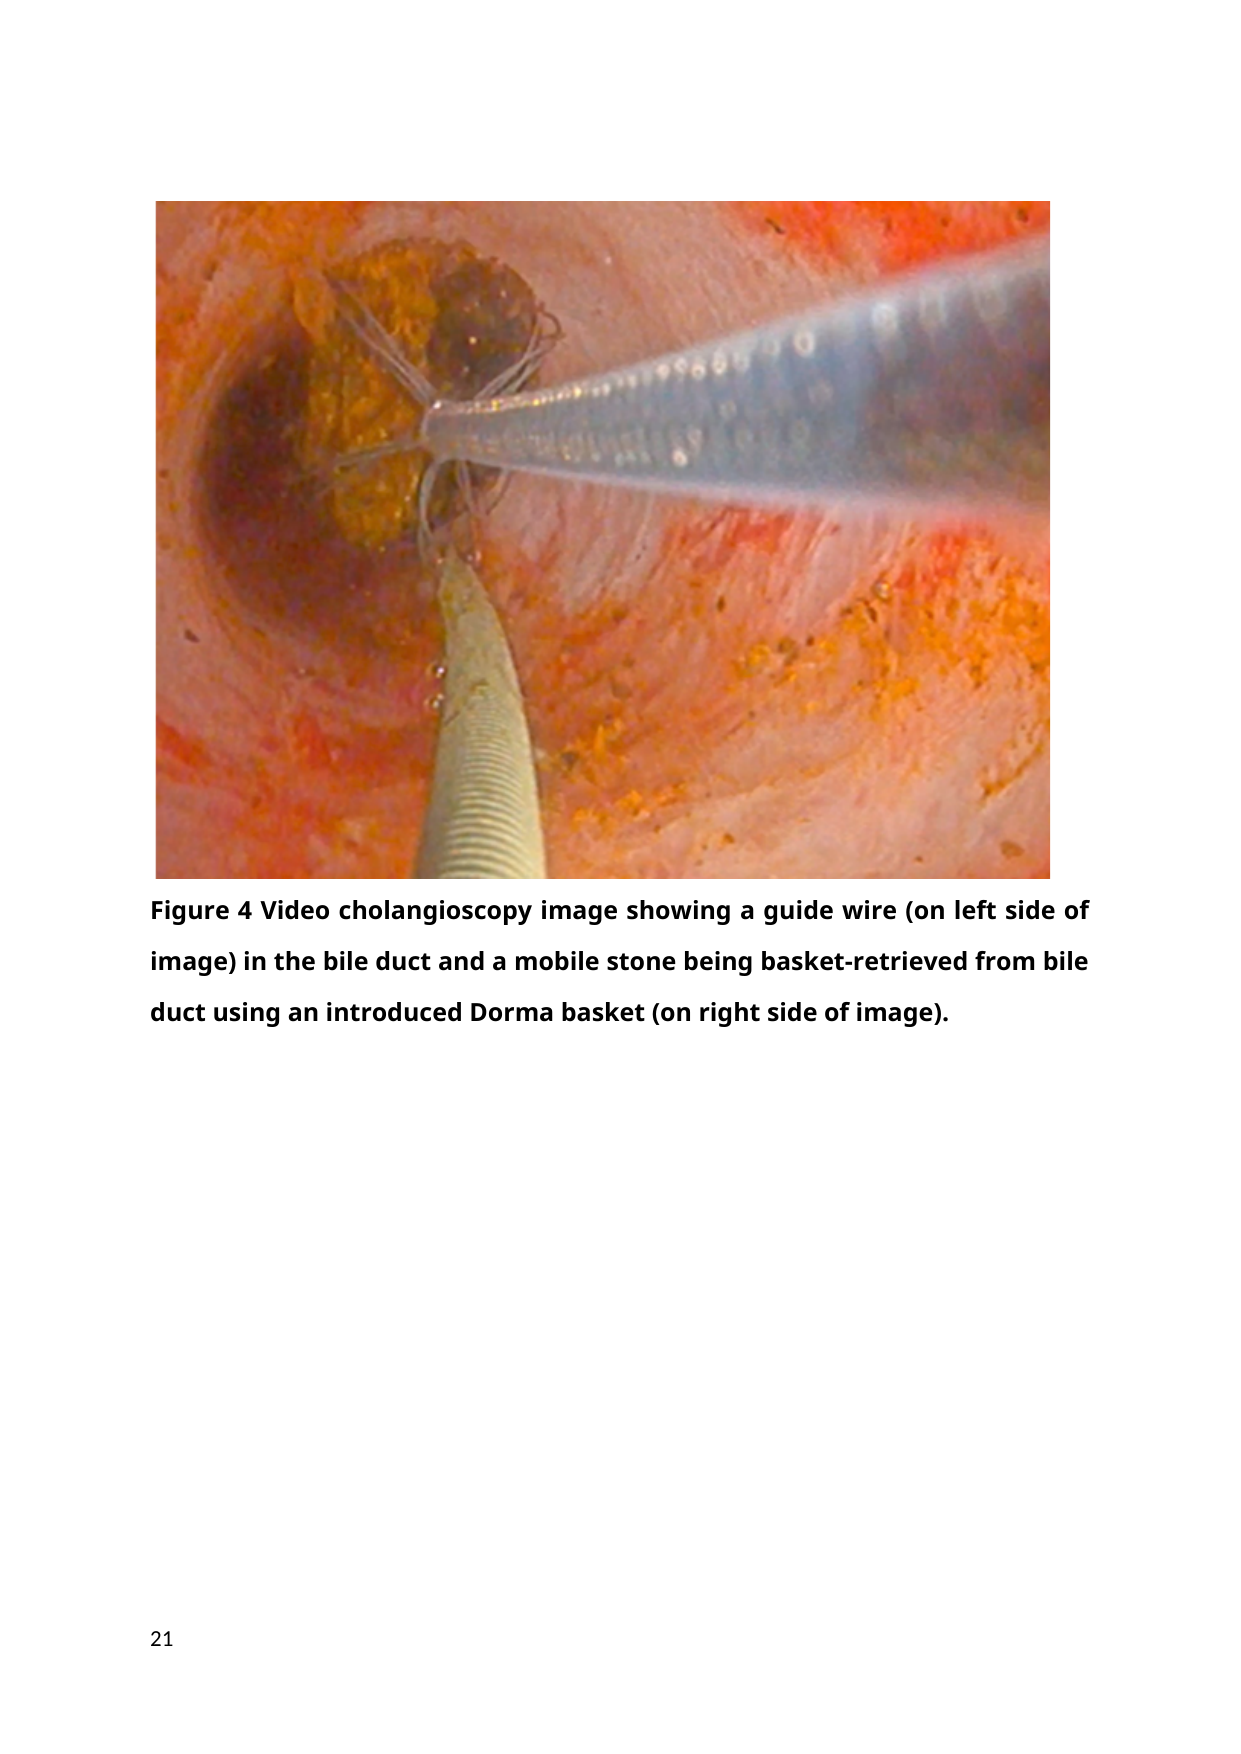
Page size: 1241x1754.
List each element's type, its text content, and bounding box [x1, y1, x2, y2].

text Figure 4 Video cholangioscopy image showing a guide wire (on left side of image) in the bile duct and a mobile stone being basket-retrieved from bile duct using an introduced Dorma basket (on right side of image). [150, 893, 1090, 1029]
picture [150, 201, 1050, 879]
